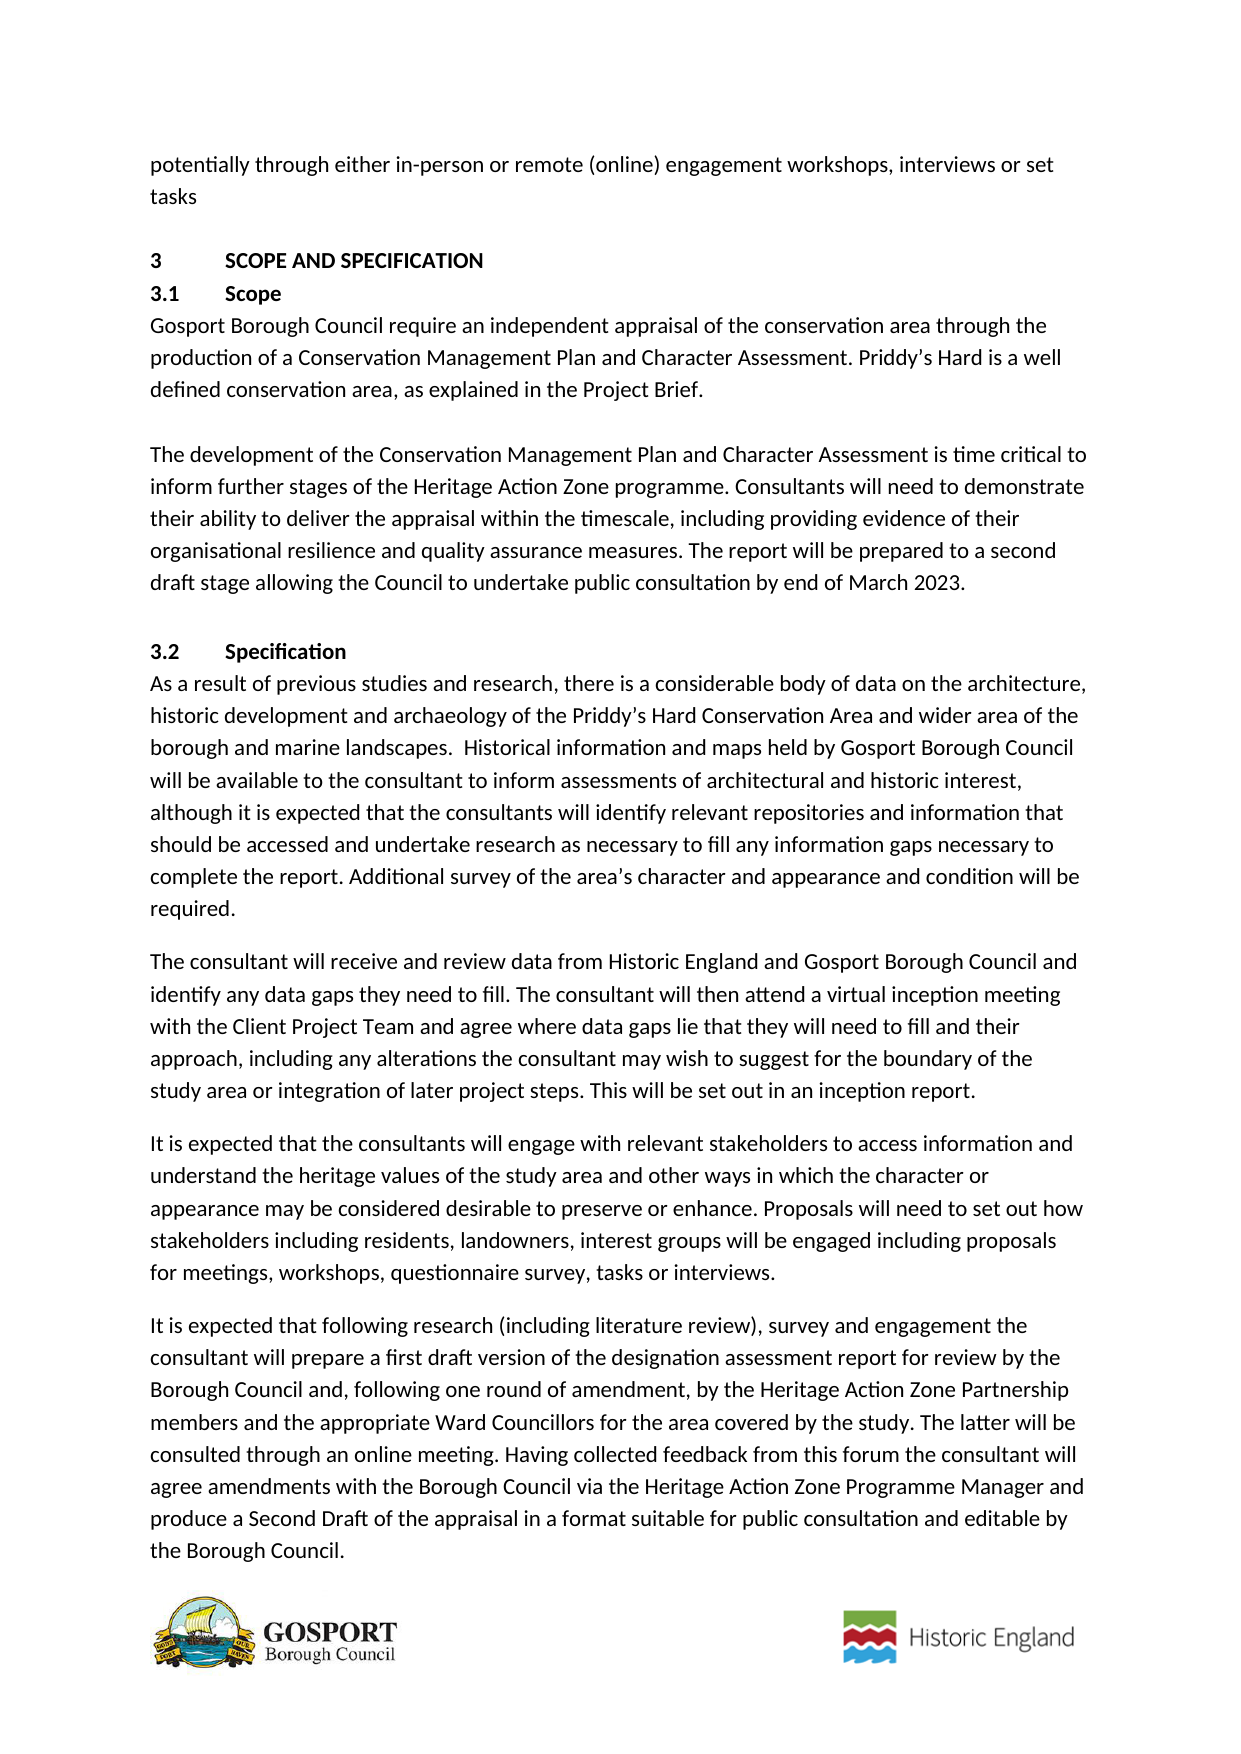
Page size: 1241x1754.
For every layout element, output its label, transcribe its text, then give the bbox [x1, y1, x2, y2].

subtitle 3.2 Specification [150, 637, 1090, 665]
text 3.1 Scope [150, 279, 1090, 307]
text It is expected that following research (including literature review), survey and engagement the consultant will prepare a first draft version of the designation assessment report for review by the Borough Council and, following one round of amendment, by the Heritage Action Zone Partnership members and the appropriate Ward Councillors for the area covered by the study. The latter will be consulted through an online meeting. Having collected feedback from this forum the consultant will agree amendments with the Borough Council via the Heritage Action Zone Programme Manager and produce a Second Draft of the appraisal in a format suitable for public consultation and editable by the Borough Council. [150, 1311, 1090, 1564]
text The development of the Conservation Management Plan and Character Assessment is time critical to inform further stages of the Heritage Action Zone programme. Consultants will need to demonstrate their ability to deliver the appraisal within the timescale, including providing evidence of their organisational resilience and quality assurance measures. The report will be prepared to a second draft stage allowing the Council to undertake public consultation by end of March 2023. [150, 440, 1090, 596]
picture [827, 1593, 1091, 1681]
text Gosport Borough Council require an independent appraisal of the conservation area through the production of a Conservation Management Plan and Character Assessment. Priddy’s Hard is a well defined conservation area, as explained in the Project Brief. [150, 311, 1090, 403]
text The consultant will receive and review data from Historic England and Gosport Borough Council and identify any data gaps they need to fill. The consultant will then attend a virtual inception meeting with the Client Project Team and agree where data gaps lie that they will need to fill and their approach, including any alterations the consultant may wish to suggest for the boundary of the study area or integration of later project steps. This will be set out in an inception report. [150, 947, 1090, 1104]
text As a result of previous studies and research, there is a considerable body of data on the architecture, historic development and archaeology of the Priddy’s Hard Conservation Area and wider area of the borough and marine landscapes. Historical information and maps held by Gosport Borough Council will be available to the consultant to inform assessments of architectural and historic interest, although it is expected that the consultants will identify relevant repositories and information that should be accessed and undertake research as necessary to fill any information gaps necessary to complete the report. Additional survey of the area’s character and appearance and condition will be required. [150, 669, 1090, 922]
text It is expected that the consultants will engage with relevant stakeholders to access information and understand the heritage values of the study area and other ways in which the character or appearance may be considered desirable to preserve or enhance. Proposals will need to set out how stakeholders including residents, landowners, interest groups will be engaged including proposals for meetings, workshops, questionnaire survey, tasks or interviews. [150, 1129, 1090, 1286]
text 3 SCOPE AND SPECIFICATION [150, 247, 1090, 274]
